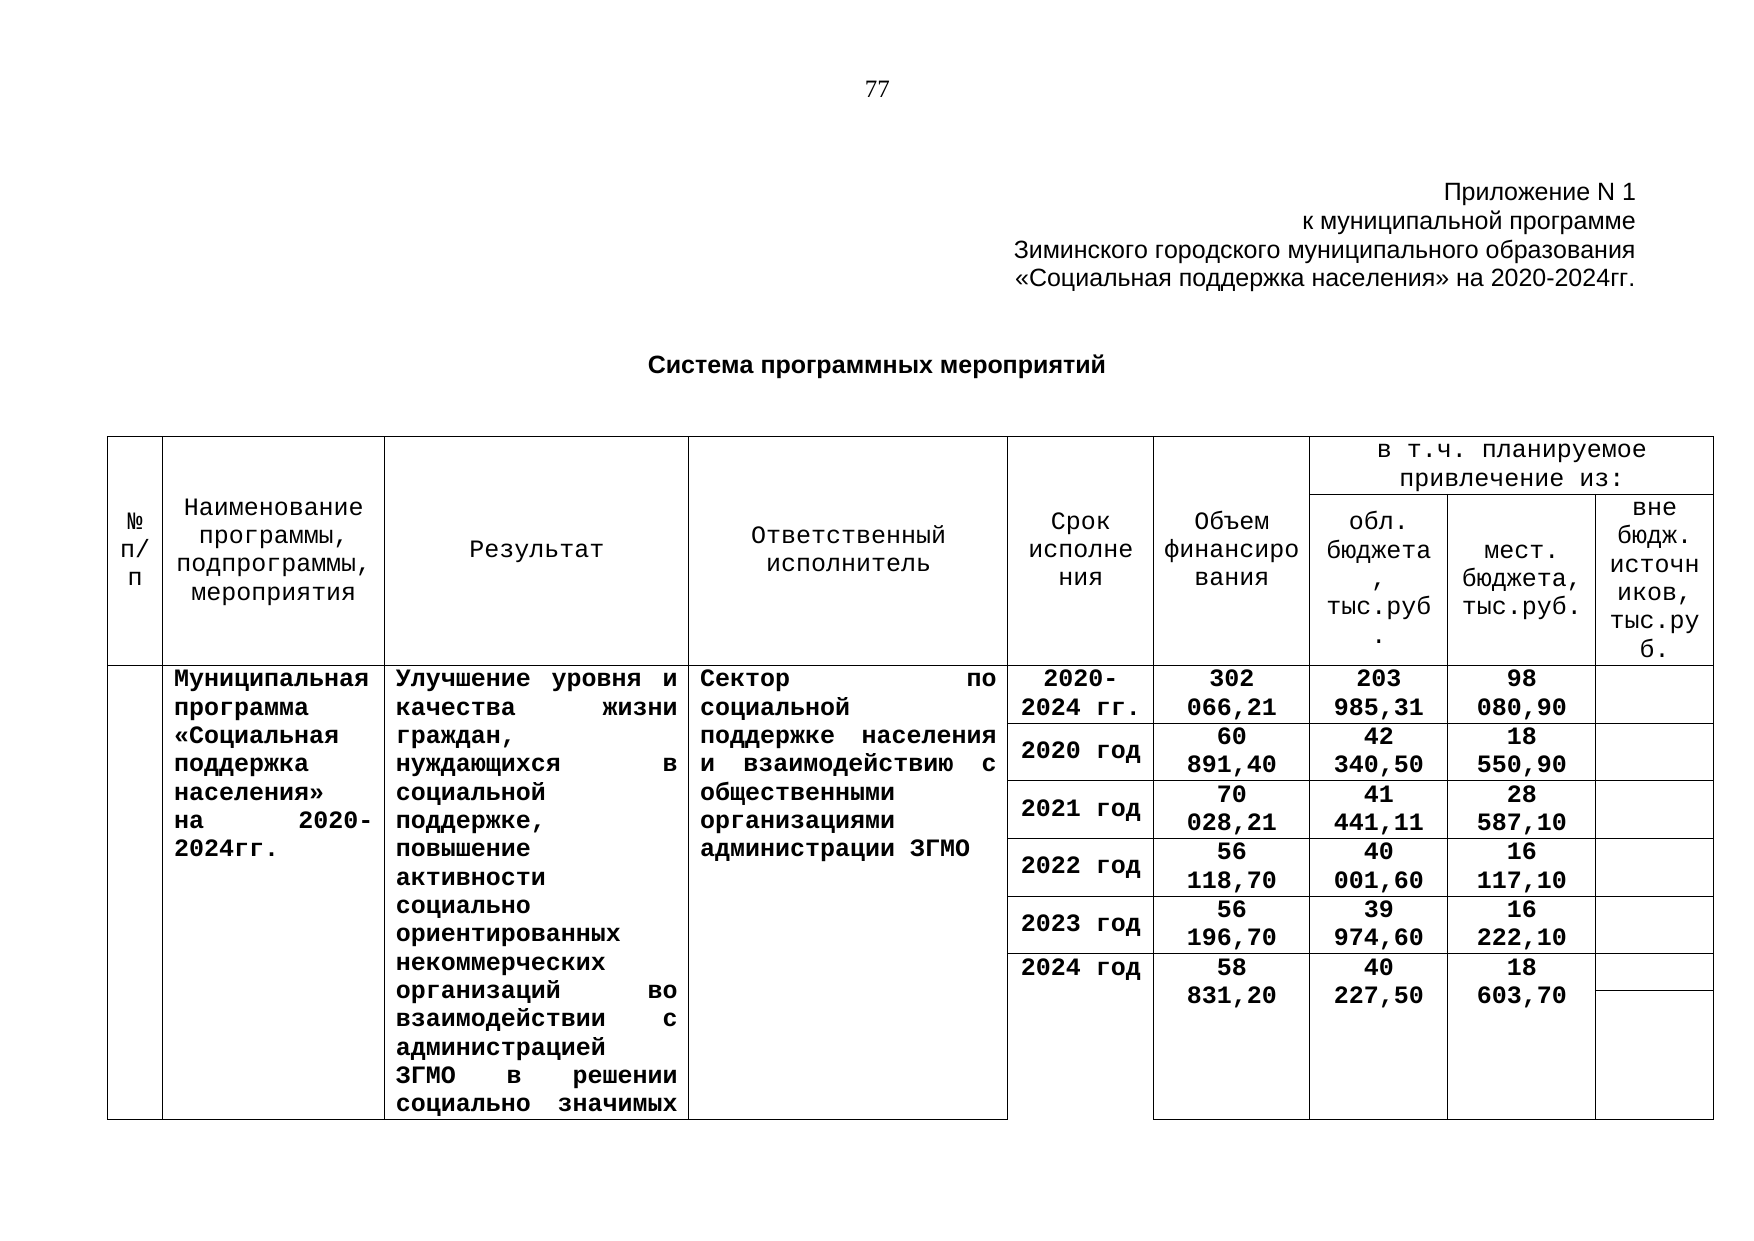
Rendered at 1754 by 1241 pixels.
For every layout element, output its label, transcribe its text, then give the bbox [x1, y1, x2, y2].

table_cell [689, 666, 1007, 1119]
table_cell 70 028,21 [1154, 781, 1309, 838]
table_cell обл. бюджета, тыс.руб. [1310, 495, 1447, 665]
table_cell 40 001,60 [1310, 839, 1447, 896]
table_header Ответственный исполнитель [689, 437, 1007, 665]
table_header Результат [385, 437, 688, 665]
table_cell 2020-2024 гг. [1008, 666, 1153, 722]
table_header Наименование программы, подпрограммы, мероприятия [163, 437, 384, 665]
table_cell Улучшение уровня и качества жизни граждан, нуждающихся в социальной поддержке, повышение активности социально ориентированных некоммерческих организаций во взаимодействии с администрацией ЗГМО в решении социально значимых проблем. [385, 666, 688, 1119]
table_cell [1596, 897, 1713, 953]
table_cell 302 066,21 [1154, 666, 1309, 722]
table_cell [108, 666, 162, 1119]
table_header № п/п [108, 437, 162, 665]
table_cell [1596, 839, 1713, 896]
table_cell 40 227,50 [1310, 954, 1447, 1119]
table_cell 56 196,70 [1154, 897, 1309, 953]
table_cell 60 891,40 [1154, 724, 1309, 780]
table_cell 2023 год [1008, 897, 1153, 953]
table_cell 16 117,10 [1448, 839, 1595, 896]
table_cell 58 831,20 [1154, 954, 1309, 1119]
text к муниципальной программе [118, 206, 1636, 235]
table_cell 16 222,10 [1448, 897, 1595, 953]
table_cell 203 985,31 [1310, 666, 1447, 722]
table_cell 2020 год [1008, 724, 1153, 780]
table_cell 98 080,90 [1448, 666, 1595, 722]
table_cell 39 974,60 [1310, 897, 1447, 953]
table_cell 42 340,50 [1310, 724, 1447, 780]
table_header Объем финансиро вания [1154, 437, 1309, 665]
text Система программных мероприятий [118, 350, 1636, 378]
table_cell 28 587,10 [1448, 781, 1595, 838]
table_cell 2021 год [1008, 781, 1153, 838]
table_cell 41 441,11 [1310, 781, 1447, 838]
table_cell 18 550,90 [1448, 724, 1595, 780]
text «Социальная поддержка населения» на 2020-2024гг. [118, 263, 1636, 292]
table_cell вне бюдж. источников, тыс.руб. [1596, 495, 1713, 665]
table_cell Муниципальная программа «Социальная поддержка населения» на 2020-2024гг. [163, 666, 384, 1119]
table_cell [1596, 724, 1713, 780]
table_cell [1596, 954, 1713, 990]
table_header в т.ч. планируемое привлечение из: [1310, 437, 1713, 494]
table_header Срок исполне ния [1008, 437, 1153, 665]
table_cell мест. бюджета, тыс.руб. [1448, 495, 1595, 665]
text Зиминского городского муниципального образования [118, 235, 1636, 263]
text Приложение N 1 [118, 177, 1636, 206]
table_cell 56 118,70 [1154, 839, 1309, 896]
table_cell [1596, 781, 1713, 838]
table_cell [1596, 991, 1713, 1119]
table_cell [1596, 666, 1713, 722]
table_cell 2024 год [1008, 954, 1153, 1119]
table_cell 18 603,70 [1448, 954, 1595, 1119]
table_cell 2022 год [1008, 839, 1153, 896]
